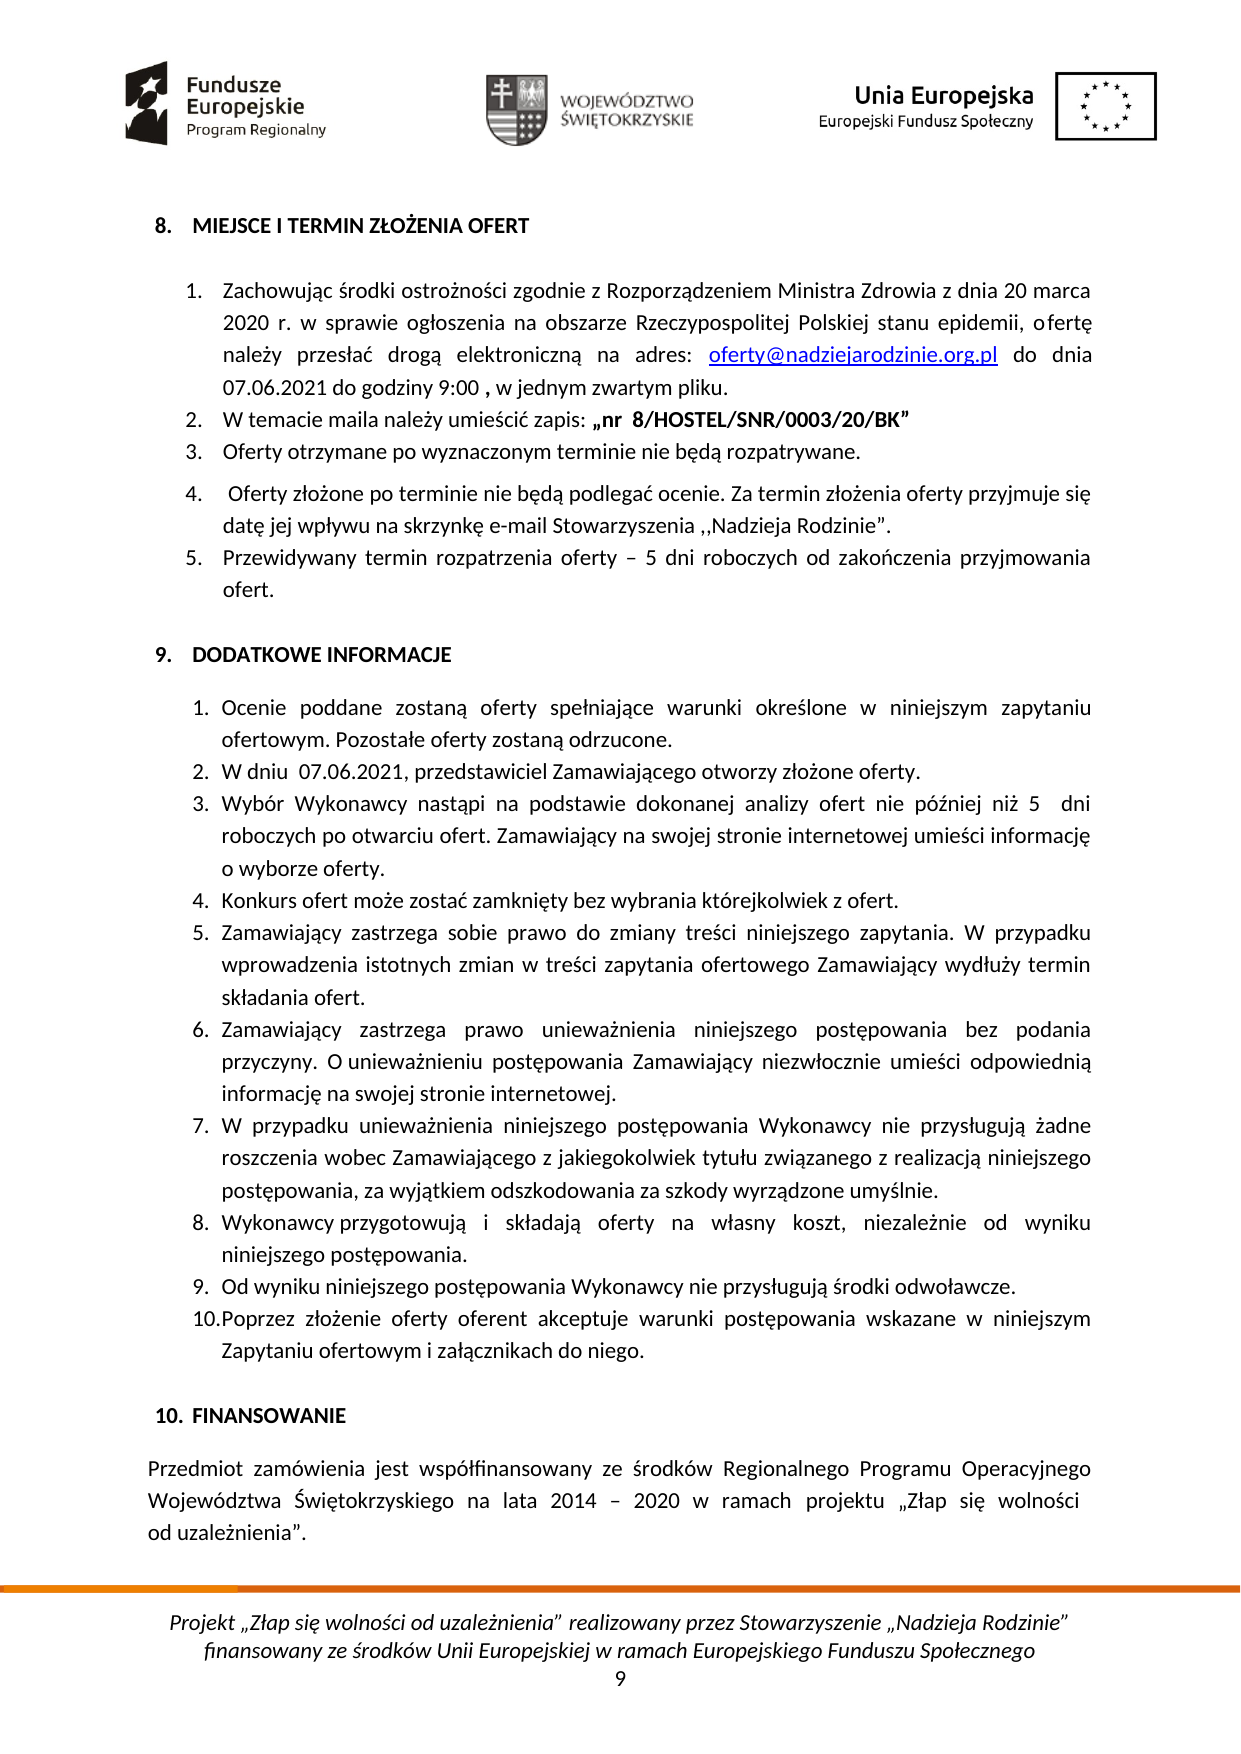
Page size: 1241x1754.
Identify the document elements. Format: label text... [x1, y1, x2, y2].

list W dniu 07.06.2021, przedstawiciel Zamawiającego otworzy złożone oferty. [192, 757, 1093, 785]
list DODATKOWE INFORMACJE [154, 640, 1093, 668]
list Zachowując środki ostrożności zgodnie z Rozporządzeniem Ministra Zdrowia z dnia 20 marca 2020 r. w sprawie ogłoszenia na obszarze Rzeczypospolitej Polskiej stanu epidemii, ofertę należy przesłać drogą elektroniczną na adres: oferty@nadziejarodzinie.org.pl do dnia 07.06.2021 do godziny 9:00 , w jednym zwartym pliku. [185, 276, 1093, 401]
text Przedmiot zamówienia jest współfinansowany ze środków Regionalnego Programu Operacyjnego Województwa Świętokrzyskiego na lata 2014 – 2020 w ramach projektu „Złap się wolności od uzależnienia”. [148, 1454, 1093, 1546]
list Konkurs ofert może zostać zamknięty bez wybrania którejkolwiek z ofert. [192, 886, 1093, 914]
picture [105, 40, 375, 163]
list Wykonawcy przygotowują i składają oferty na własny koszt, niezależnie od wyniku niniejszego postępowania. [192, 1208, 1093, 1268]
picture [455, 62, 748, 171]
list Zamawiający zastrzega sobie prawo do zmiany treści niniejszego zapytania. W przypadku wprowadzenia istotnych zmian w treści zapytania ofertowego Zamawiający wydłuży termin składania ofert. [192, 918, 1093, 1011]
list MIEJSCE I TERMIN ZŁOŻENIA OFERT [154, 212, 1093, 240]
list Zamawiający zastrzega prawo unieważnienia niniejszego postępowania bez podania przyczyny. O unieważnieniu postępowania Zamawiający niezwłocznie umieści odpowiednią informację na swojej stronie internetowej. [192, 1015, 1093, 1107]
list Oferty złożone po terminie nie będą podlegać ocenie. Za termin złożenia oferty przyjmuje się datę jej wpływu na skrzynkę e-mail Stowarzyszenia ,,Nadzieja Rodzinie”. [185, 479, 1093, 539]
list W temacie maila należy umieścić zapis: „nr 8/HOSTEL/SNR/0003/20/BK” [185, 405, 1093, 433]
list FINANSOWANIE [154, 1401, 1093, 1429]
list W przypadku unieważnienia niniejszego postępowania Wykonawcy nie przysługują żadne roszczenia wobec Zamawiającego z jakiegokolwiek tytułu związanego z realizacją niniejszego postępowania, za wyjątkiem odszkodowania za szkody wyrządzone umyślnie. [192, 1111, 1093, 1204]
picture [797, 49, 1179, 163]
list Od wyniku niniejszego postępowania Wykonawcy nie przysługują środki odwoławcze. [192, 1272, 1093, 1300]
list Wybór Wykonawcy nastąpi na podstawie dokonanej analizy ofert nie później niż 5 dni roboczych po otwarciu ofert. Zamawiający na swojej stronie internetowej umieści informację o wyborze oferty. [192, 789, 1093, 882]
list Ocenie poddane zostaną oferty spełniające warunki określone w niniejszym zapytaniu ofertowym. Pozostałe oferty zostaną odrzucone. [192, 693, 1093, 753]
list Poprzez złożenie oferty oferent akceptuje warunki postępowania wskazane w niniejszym Zapytaniu ofertowym i załącznikach do niego. [192, 1304, 1093, 1365]
list Oferty otrzymane po wyznaczonym terminie nie będą rozpatrywane. [185, 437, 1093, 465]
list Przewidywany termin rozpatrzenia oferty – 5 dni roboczych od zakończenia przyjmowania ofert. [185, 543, 1093, 603]
